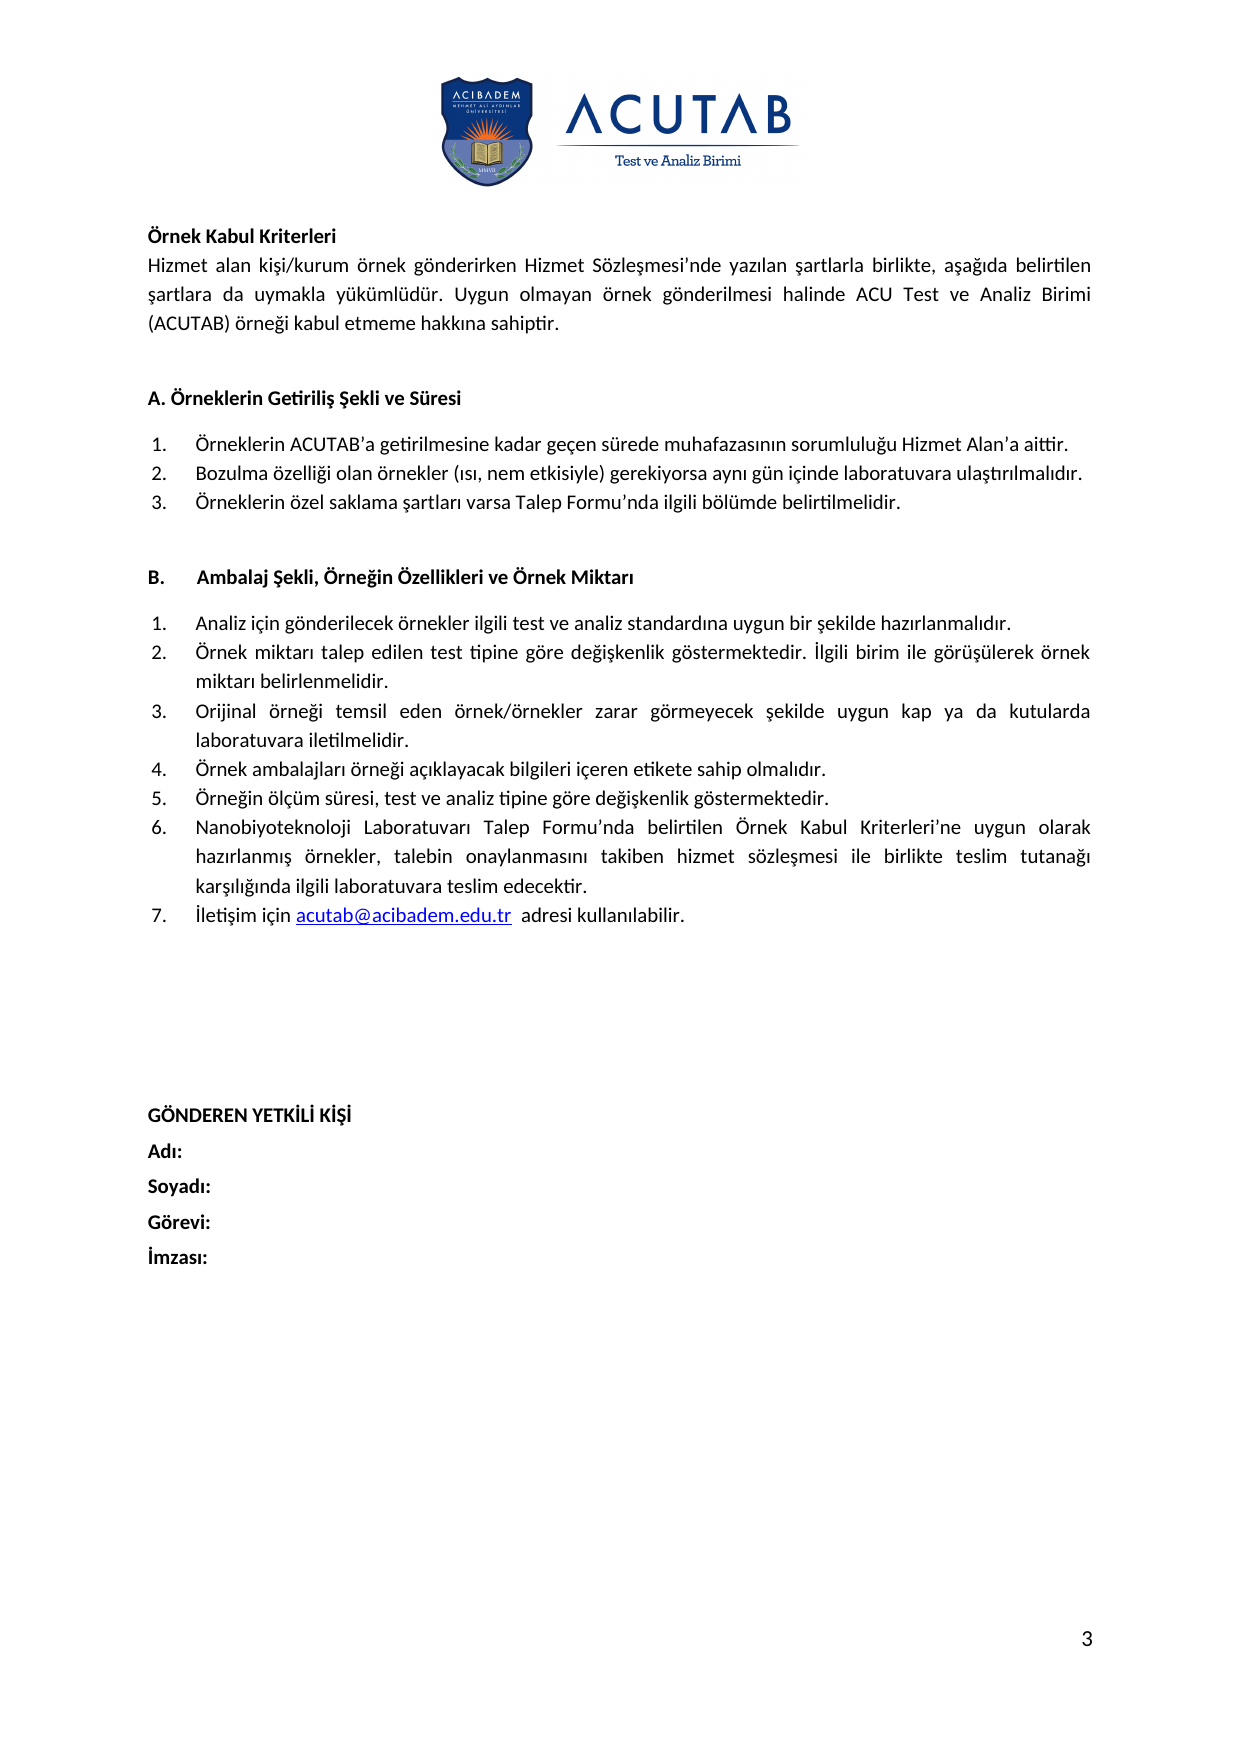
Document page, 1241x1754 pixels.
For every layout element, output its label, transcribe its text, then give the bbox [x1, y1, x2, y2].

text Adı: [148, 1138, 1093, 1163]
list Örnek ambalajları örneği açıklayacak bilgileri içeren etikete sahip olmalıdır. [151, 756, 1093, 782]
text Hizmet alan kişi/kurum örnek gönderirken Hizmet Sözleşmesi’nde yazılan şartlarla birlikte, aşağıda belirtilen şartlara da uymakla yükümlüdür. Uygun olmayan örnek gönderilmesi halinde ACU Test ve Analiz Birimi (ACUTAB) örneği kabul etmeme hakkına sahiptir. [148, 252, 1093, 336]
text Görevi: [148, 1209, 1093, 1234]
list Örneklerin özel saklama şartları varsa Talep Formu’nda ilgili bölümde belirtilmelidir. [151, 489, 1093, 515]
list Örneklerin ACUTAB’a getirilmesine kadar geçen sürede muhafazasının sorumluluğu Hizmet Alan’a aittir. [151, 431, 1093, 457]
list Nanobiyoteknoloji Laboratuvarı Talep Formu’nda belirtilen Örnek Kabul Kriterleri’ne uygun olarak hazırlanmış örnekler, talebin onaylanmasını takiben hizmet sözleşmesi ile birlikte teslim tutanağı karşılığında ilgili laboratuvara teslim edecektir. [151, 814, 1093, 898]
list Örnek miktarı talep edilen test tipine göre değişkenlik göstermektedir. İlgili birim ile görüşülerek örnek miktarı belirlenmelidir. [151, 639, 1093, 694]
list Bozulma özelliği olan örnekler (ısı, nem etkisiyle) gerekiyorsa aynı gün içinde laboratuvara ulaştırılmalıdır. [151, 460, 1093, 486]
list Orijinal örneği temsil eden örnek/örnekler zarar görmeyecek şekilde uygun kap ya da kutularda laboratuvara iletilmelidir. [151, 698, 1093, 752]
text A. Örneklerin Getiriliş Şekli ve Süresi [148, 385, 1093, 411]
list Analiz için gönderilecek örnekler ilgili test ve analiz standardına uygun bir şekilde hazırlanmalıdır. [151, 610, 1093, 636]
list İletişim için acutab@acibadem.edu.tr adresi kullanılabilir. [151, 902, 1093, 927]
text Soyadı: [148, 1173, 1093, 1199]
picture [434, 73, 807, 188]
text İmzası: [148, 1244, 1093, 1270]
list Örneğin ölçüm süresi, test ve analiz tipine göre değişkenlik göstermektedir. [151, 785, 1093, 811]
text B. Ambalaj Şekli, Örneğin Özellikleri ve Örnek Miktarı [148, 564, 1093, 590]
text Örnek Kabul Kriterleri [148, 223, 1093, 248]
text GÖNDEREN YETKİLİ KİŞİ [148, 1103, 1093, 1128]
